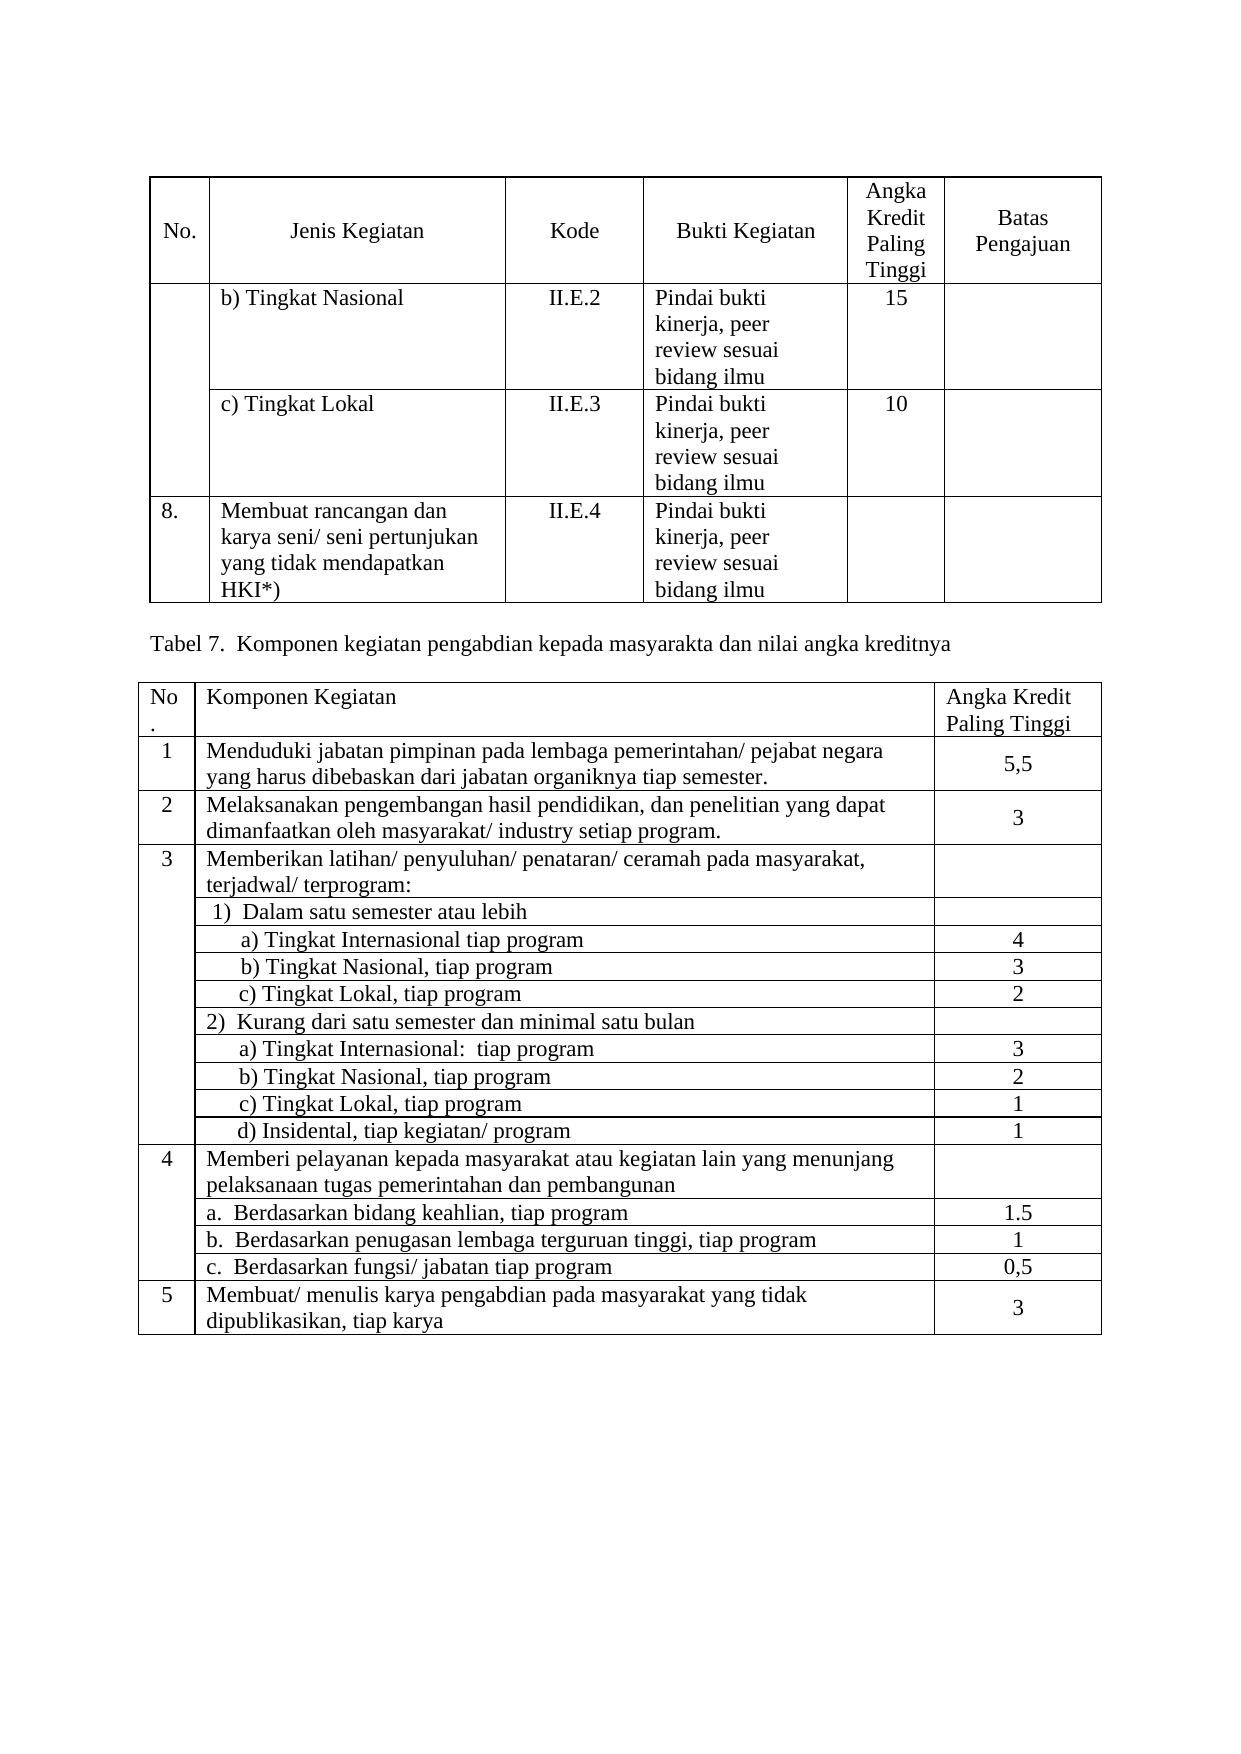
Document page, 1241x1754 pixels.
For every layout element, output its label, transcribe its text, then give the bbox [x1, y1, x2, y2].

table_cell b) Tingkat Nasional [210, 284, 505, 389]
table_cell c) Tingkat Lokal, tiap program [196, 1090, 934, 1116]
table_cell a) Tingkat Internasional tiap program [196, 926, 934, 952]
table_cell [945, 390, 1101, 496]
table_header Bukti Kegiatan [644, 178, 847, 283]
table_cell 5 [139, 1281, 194, 1333]
table_cell 3 [935, 1281, 1101, 1333]
table_cell d) Insidental, tiap kegiatan/ program [196, 1118, 934, 1144]
table_cell Memberikan latihan/ penyuluhan/ penataran/ ceramah pada masyarakat, terjadwal/ terprogram: [196, 845, 934, 897]
table_cell 2 [139, 791, 194, 843]
table_cell [935, 898, 1101, 925]
table_header No. [139, 683, 194, 736]
table_cell b) Tingkat Nasional, tiap program [196, 953, 934, 979]
table_cell 2) Kurang dari satu semester dan minimal satu bulan [196, 1008, 934, 1034]
table_cell [848, 497, 944, 602]
table_cell 2 [935, 1063, 1101, 1089]
table_header Angka Kredit Paling Tinggi [935, 683, 1101, 736]
table_cell 1) Dalam satu semester atau lebih [196, 898, 934, 925]
table_cell [945, 497, 1101, 602]
table_cell Pindai bukti kinerja, peer review sesuai bidang ilmu [644, 284, 847, 389]
table_cell b) Tingkat Nasional, tiap program [196, 1063, 934, 1089]
table_header Batas Pengajuan [945, 178, 1101, 283]
table_header Angka Kredit Paling Tinggi [848, 178, 944, 283]
table_cell 3 [935, 1035, 1101, 1062]
table_cell Pindai bukti kinerja, peer review sesuai bidang ilmu [644, 390, 847, 496]
table_cell a) Tingkat Internasional: tiap program [196, 1035, 934, 1062]
table_cell 1 [935, 1090, 1101, 1116]
table_cell c) Tingkat Lokal, tiap program [196, 981, 934, 1007]
table_cell b. Berdasarkan penugasan lembaga terguruan tinggi, tiap program [196, 1226, 934, 1252]
table_cell 3 [139, 845, 194, 1144]
table_cell Pindai bukti kinerja, peer review sesuai bidang ilmu [644, 497, 847, 602]
table_cell 3 [935, 791, 1101, 843]
table_cell 1 [935, 1118, 1101, 1144]
text Tabel 7. Komponen kegiatan pengabdian kepada masyarakta dan nilai angka kreditnya [150, 629, 1090, 656]
table_cell II.E.4 [506, 497, 643, 602]
table_header Komponen Kegiatan [196, 683, 934, 736]
table_cell [935, 1008, 1101, 1034]
table_cell c. Berdasarkan fungsi/ jabatan tiap program [196, 1254, 934, 1280]
table_header Jenis Kegiatan [210, 178, 505, 283]
table_cell 2 [935, 981, 1101, 1007]
table_cell Melaksanakan pengembangan hasil pendidikan, dan penelitian yang dapat dimanfaatkan oleh masyarakat/ industry setiap program. [196, 791, 934, 843]
table_header No. [151, 178, 209, 283]
table_cell 10 [848, 390, 944, 496]
table_cell 5,5 [935, 737, 1101, 790]
table_cell [935, 845, 1101, 897]
table_cell 4 [139, 1145, 194, 1280]
table_cell Memberi pelayanan kepada masyarakat atau kegiatan lain yang menunjang pelaksanaan tugas pemerintahan dan pembangunan [196, 1145, 934, 1198]
table_cell [935, 1145, 1101, 1198]
table_cell c) Tingkat Lokal [210, 390, 505, 496]
table_cell 4 [935, 926, 1101, 952]
table_cell II.E.3 [506, 390, 643, 496]
table_cell 8. [151, 497, 209, 602]
table_cell a. Berdasarkan bidang keahlian, tiap program [196, 1199, 934, 1225]
table_cell 1.5 [935, 1199, 1101, 1225]
table_header Kode [506, 178, 643, 283]
table_cell 3 [935, 953, 1101, 979]
table_cell Menduduki jabatan pimpinan pada lembaga pemerintahan/ pejabat negara yang harus dibebaskan dari jabatan organiknya tiap semester. [196, 737, 934, 790]
table_cell 1 [139, 737, 194, 790]
table_cell [945, 284, 1101, 389]
table_cell Membuat/ menulis karya pengabdian pada masyarakat yang tidak dipublikasikan, tiap karya [196, 1281, 934, 1333]
table_cell [151, 284, 209, 496]
table_cell 0,5 [935, 1254, 1101, 1280]
table_cell II.E.2 [506, 284, 643, 389]
table_cell 1 [935, 1226, 1101, 1252]
table_cell 15 [848, 284, 944, 389]
table_cell Membuat rancangan dan karya seni/ seni pertunjukan yang tidak mendapatkan HKI*) [210, 497, 505, 602]
